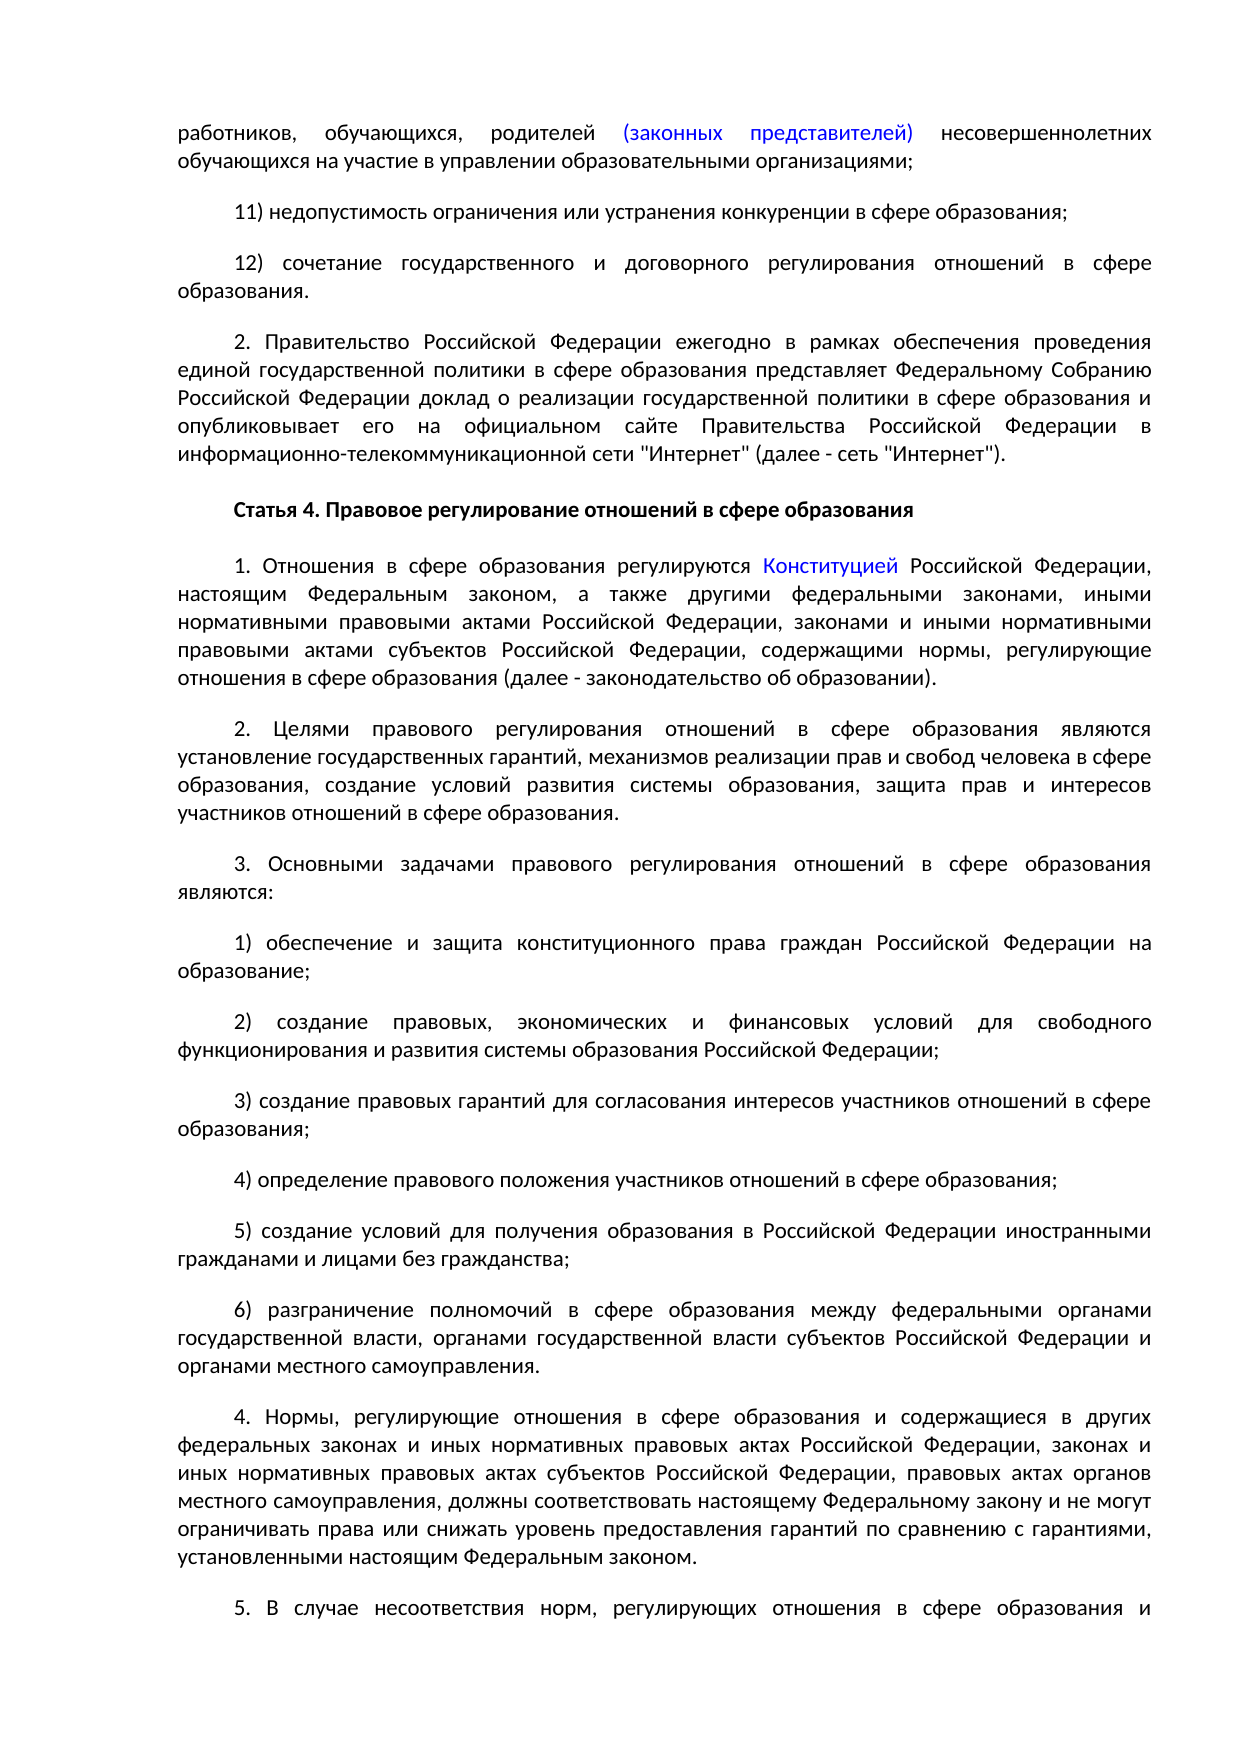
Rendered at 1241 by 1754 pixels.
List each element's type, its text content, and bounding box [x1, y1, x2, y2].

text 12) сочетание государственного и договорного регулирования отношений в сфере образования. [177, 248, 1152, 304]
text 6) разграничение полномочий в сфере образования между федеральными органами государственной власти, органами государственной власти субъектов Российской Федерации и органами местного самоуправления. [177, 1295, 1152, 1379]
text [177, 118, 1152, 174]
text 4) определение правового положения участников отношений в сфере образования; [177, 1165, 1152, 1193]
text 2. Целями правового регулирования отношений в сфере образования являются установление государственных гарантий, механизмов реализации прав и свобод человека в сфере образования, создание условий развития системы образования, защита прав и интересов участников отношений в сфере образования. [177, 714, 1152, 826]
text 3. Основными задачами правового регулирования отношений в сфере образования являются: [177, 849, 1152, 905]
text 2) создание правовых, экономических и финансовых условий для свободного функционирования и развития системы образования Российской Федерации; [177, 1007, 1152, 1063]
text 5) создание условий для получения образования в Российской Федерации иностранными гражданами и лицами без гражданства; [177, 1216, 1152, 1272]
text 4. Нормы, регулирующие отношения в сфере образования и содержащиеся в других федеральных законах и иных нормативных правовых актах Российской Федерации, законах и иных нормативных правовых актах субъектов Российской Федерации, правовых актах органов местного самоуправления, должны соответствовать настоящему Федеральному закону и не могут ограничивать права или снижать уровень предоставления гарантий по сравнению с гарантиями, установленными настоящим Федеральным законом. [177, 1402, 1152, 1570]
text 11) недопустимость ограничения или устранения конкуренции в сфере образования; [177, 197, 1152, 225]
text 3) создание правовых гарантий для согласования интересов участников отношений в сфере образования; [177, 1086, 1152, 1142]
text 1. Отношения в сфере образования регулируются Конституцией Российской Федерации, настоящим Федеральным законом, а также другими федеральными законами, иными нормативными правовыми актами Российской Федерации, законами и иными нормативными правовыми актами субъектов Российской Федерации, содержащими нормы, регулирующие отношения в сфере образования (далее - законодательство об образовании). [177, 551, 1152, 691]
text 1) обеспечение и защита конституционного права граждан Российской Федерации на образование; [177, 928, 1152, 984]
text 2. Правительство Российской Федерации ежегодно в рамках обеспечения проведения единой государственной политики в сфере образования представляет Федеральному Собранию Российской Федерации доклад о реализации государственной политики в сфере образования и опубликовывает его на официальном сайте Правительства Российской Федерации в информационно-телекоммуникационной сети "Интернет" (далее - сеть "Интернет"). [177, 327, 1152, 467]
title Статья 4. Правовое регулирование отношений в сфере образования [177, 495, 1152, 523]
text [177, 1593, 1152, 1621]
